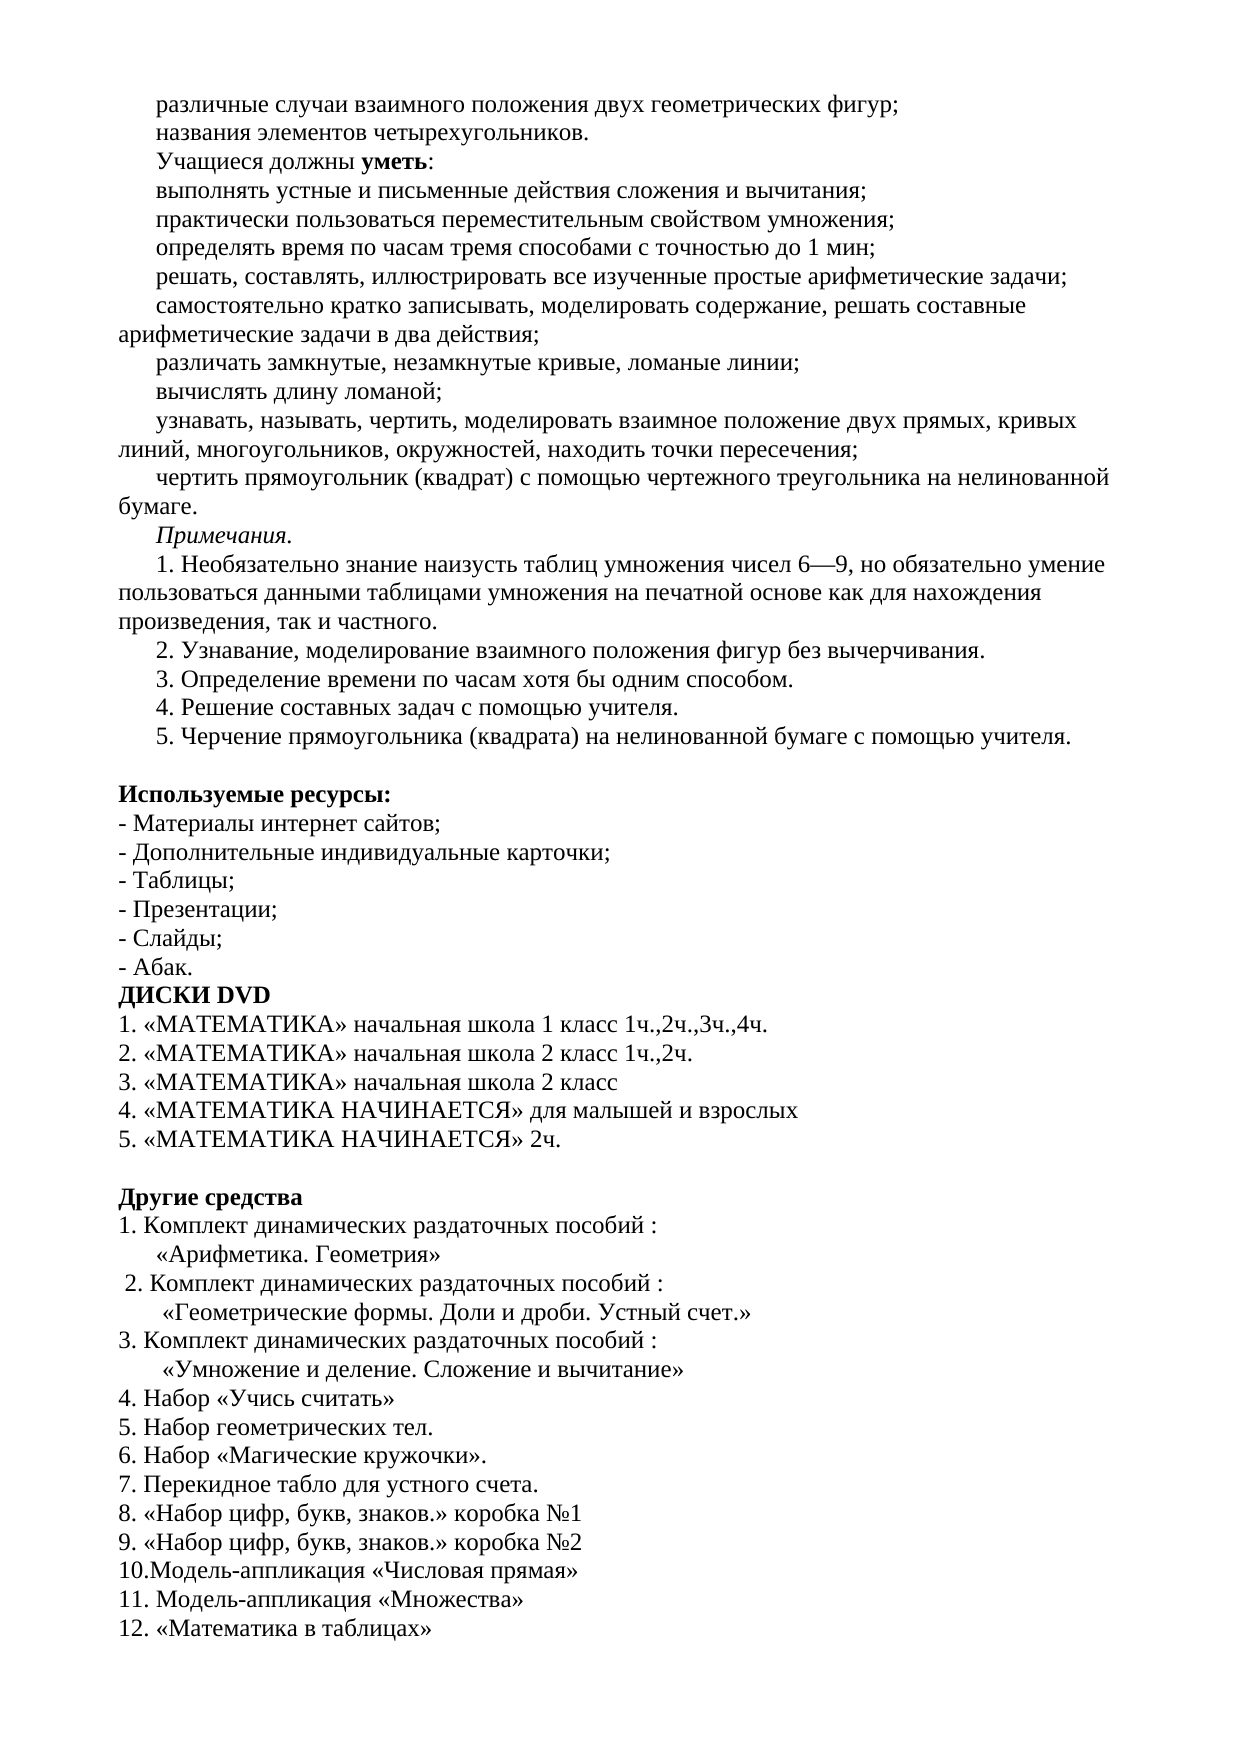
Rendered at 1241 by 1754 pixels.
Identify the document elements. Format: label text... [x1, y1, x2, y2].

text - Дополнительные индивидуальные карточки; [118, 837, 1122, 865]
text 3. Комплект динамических раздаточных пособий : [118, 1325, 1122, 1354]
text - Абак. [118, 952, 1122, 980]
text - Таблицы; [118, 865, 1122, 894]
text - Материалы интернет сайтов; [118, 808, 1122, 837]
text 11. Модель-аппликация «Множества» [118, 1584, 1122, 1613]
text Используемые ресурсы: [118, 779, 1122, 808]
text 9. «Набор цифр, букв, знаков.» коробка №2 [118, 1527, 1122, 1555]
text 7. Перекидное табло для устного счета. [118, 1469, 1122, 1498]
text 12. «Математика в таблицах» [118, 1613, 1122, 1642]
text - Слайды; [118, 923, 1122, 952]
text 2. «МАТЕМАТИКА» начальная школа 2 класс 1ч.,2ч. [118, 1038, 1122, 1067]
text 5. «МАТЕМАТИКА НАЧИНАЕТСЯ» 2ч. [118, 1124, 1122, 1153]
text 10.Модель-аппликация «Числовая прямая» [118, 1555, 1122, 1584]
text «Арифметика. Геометрия» [156, 1239, 1122, 1268]
text 2. Комплект динамических раздаточных пособий : [118, 1268, 1122, 1297]
text «Умножение и деление. Сложение и вычитание» [118, 1354, 1122, 1383]
text 1. «МАТЕМАТИКА» начальная школа 1 класс 1ч.,2ч.,3ч.,4ч. [118, 1009, 1122, 1038]
text 4. «МАТЕМАТИКА НАЧИНАЕТСЯ» для малышей и взрослых [118, 1095, 1122, 1124]
text 8. «Набор цифр, букв, знаков.» коробка №1 [118, 1498, 1122, 1527]
text 3. «МАТЕМАТИКА» начальная школа 2 класс [118, 1067, 1122, 1095]
text Другие средства [118, 1182, 1122, 1210]
text ДИСКИ DVD [118, 980, 1122, 1009]
text 4. Набор «Учись считать» [118, 1383, 1122, 1412]
text - Презентации; [118, 894, 1122, 923]
text 5. Набор геометрических тел. [118, 1412, 1122, 1440]
text 1. Комплект динамических раздаточных пособий : [118, 1210, 1122, 1239]
text «Геометрические формы. Доли и дроби. Устный счет.» [118, 1297, 1122, 1325]
text 6. Набор «Магические кружочки». [118, 1440, 1122, 1469]
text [118, 89, 1122, 750]
